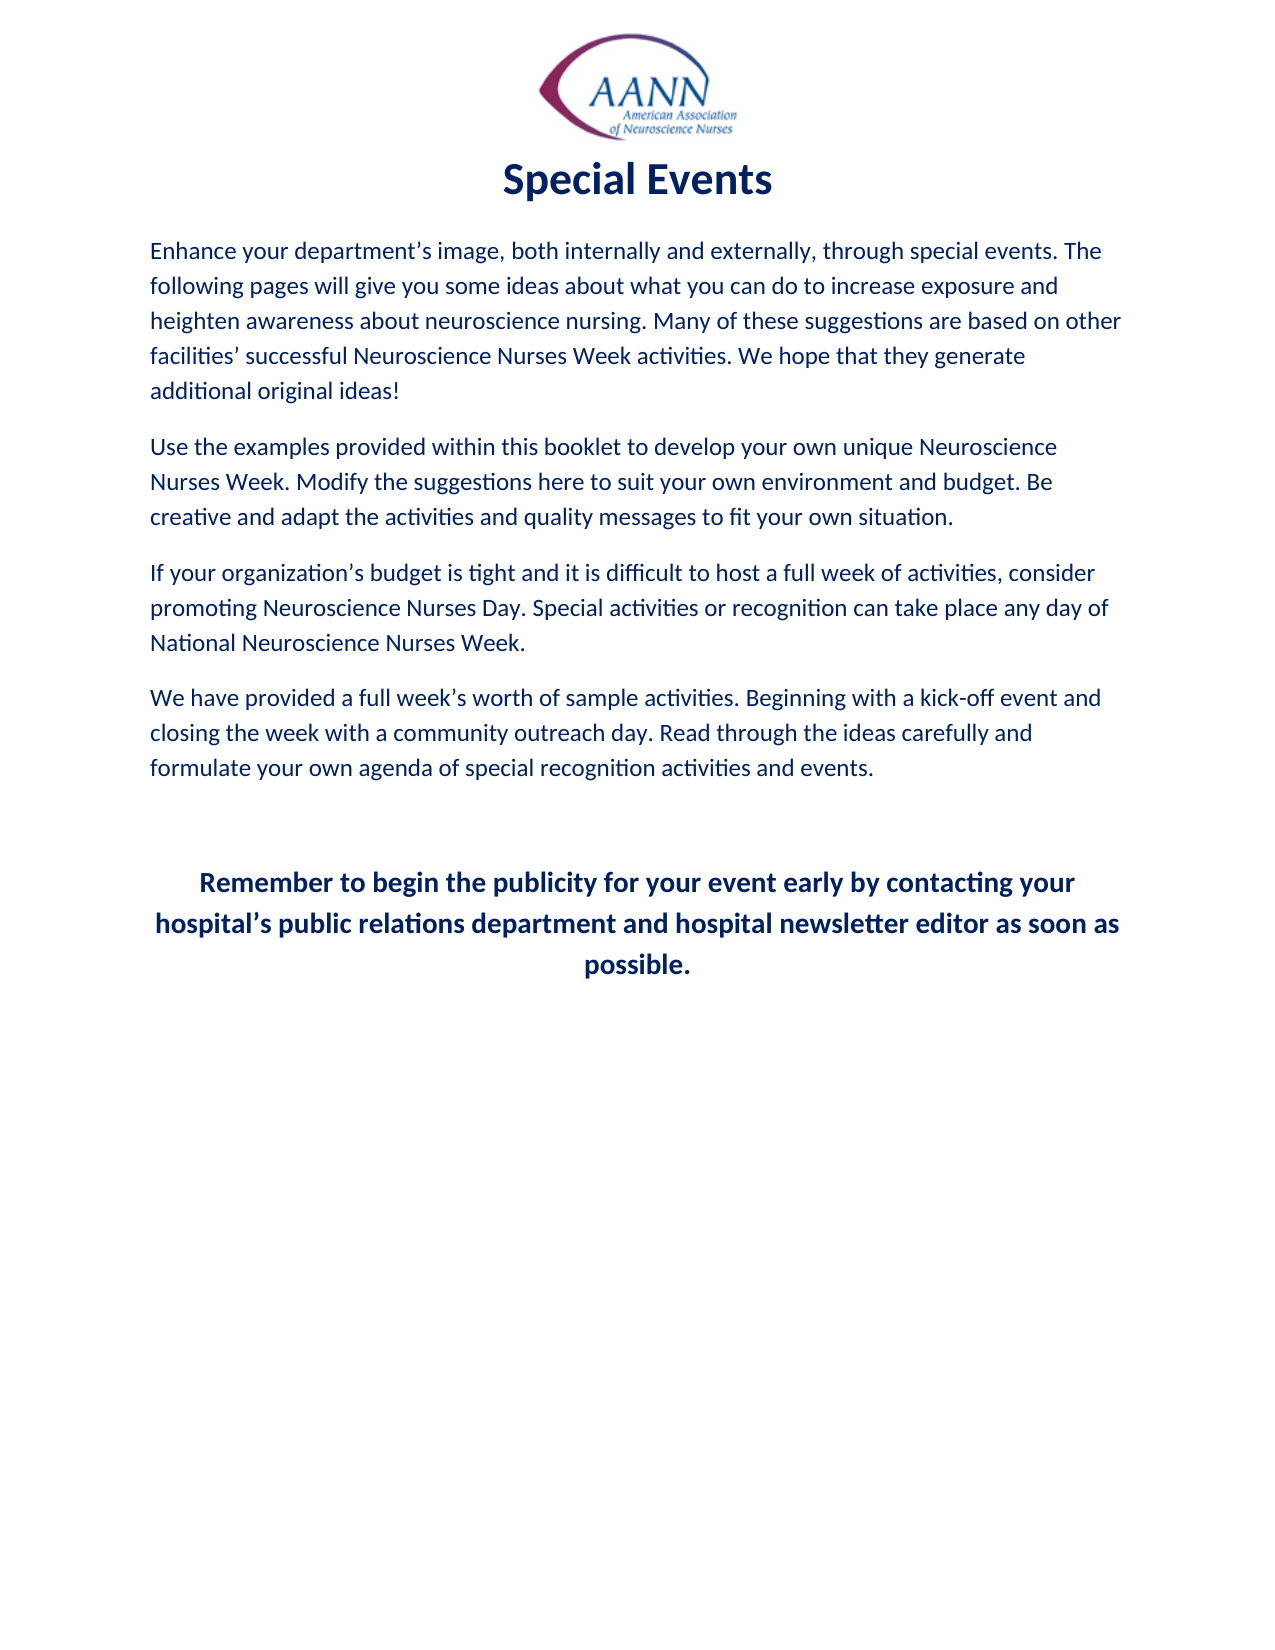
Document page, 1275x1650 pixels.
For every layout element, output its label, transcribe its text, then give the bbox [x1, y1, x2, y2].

picture [537, 32, 738, 142]
text Remember to begin the publicity for your event early by contacting your hospital’s public relations department and hospital newsletter editor as soon as possible. [150, 864, 1125, 982]
text We have provided a full week’s worth of sample activities. Beginning with a kick-off event and closing the week with a community outreach day. Read through the ideas carefully and formulate your own agenda of special recognition activities and events. [150, 683, 1125, 783]
text Enhance your department’s image, both internally and externally, through special events. The following pages will give you some ideas about what you can do to increase exposure and heighten awareness about neuroscience nursing. Many of these suggestions are based on other facilities’ successful Neuroscience Nurses Week activities. We hope that they generate additional original ideas! [150, 235, 1125, 406]
text Use the examples provided within this booklet to develop your own unique Neuroscience Nurses Week. Modify the suggestions here to suit your own environment and budget. Be creative and adapt the activities and quality messages to fit your own situation. [150, 431, 1125, 531]
text Special Events [150, 150, 1125, 206]
text If your organization’s budget is tight and it is difficult to host a full week of activities, consider promoting Neuroscience Nurses Day. Special activities or recognition can take place any day of National Neuroscience Nurses Week. [150, 557, 1125, 657]
